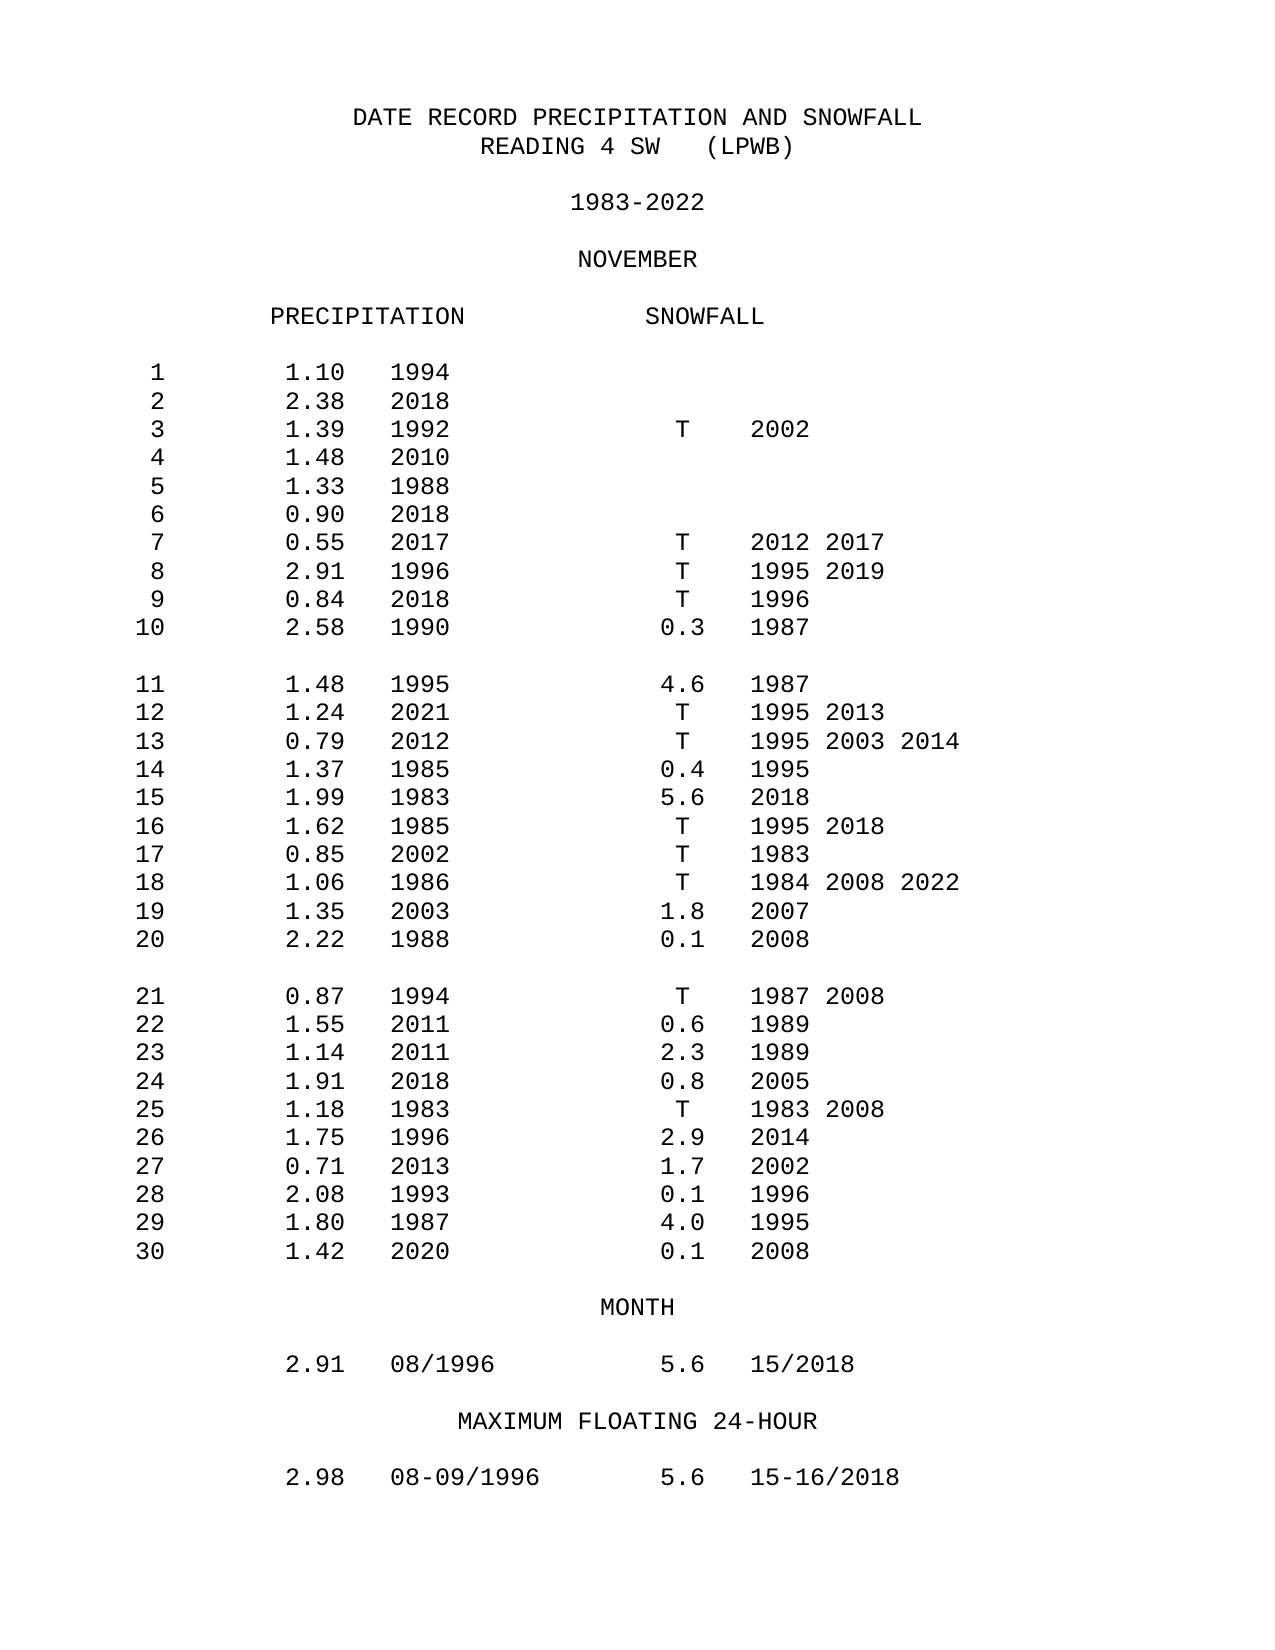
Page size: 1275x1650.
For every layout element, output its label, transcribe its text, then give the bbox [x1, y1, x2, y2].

text 26 1.75 1996 2.9 2014 [135, 1125, 1140, 1153]
text 21 0.87 1994 T 1987 2008 [135, 983, 1140, 1012]
text 20 2.22 1988 0.1 2008 [135, 927, 1140, 955]
text 17 0.85 2002 T 1983 [135, 842, 1140, 870]
text 28 2.08 1993 0.1 1996 [135, 1182, 1140, 1210]
text READING 4 SW (LPWB) [135, 133, 1140, 162]
text 24 1.91 2018 0.8 2005 [135, 1068, 1140, 1097]
text 16 1.62 1985 T 1995 2018 [135, 813, 1140, 842]
text MAXIMUM FLOATING 24-HOUR [135, 1408, 1140, 1437]
text 30 1.42 2020 0.1 2008 [135, 1238, 1140, 1267]
text NOVEMBER [135, 247, 1140, 275]
text 2 2.38 2018 [135, 388, 1140, 417]
text 9 0.84 2018 T 1996 [135, 587, 1140, 615]
text 12 1.24 2021 T 1995 2013 [135, 700, 1140, 728]
text 19 1.35 2003 1.8 2007 [135, 898, 1140, 927]
text 25 1.18 1983 T 1983 2008 [135, 1097, 1140, 1125]
text 13 0.79 2012 T 1995 2003 2014 [135, 728, 1140, 757]
text 2.98 08-09/1996 5.6 15-16/2018 [135, 1465, 1140, 1493]
text 10 2.58 1990 0.3 1987 [135, 615, 1140, 643]
text 22 1.55 2011 0.6 1989 [135, 1012, 1140, 1040]
text 18 1.06 1986 T 1984 2008 2022 [135, 870, 1140, 898]
text 7 0.55 2017 T 2012 2017 [135, 530, 1140, 558]
text 23 1.14 2011 2.3 1989 [135, 1040, 1140, 1068]
text 1983-2022 [135, 190, 1140, 218]
text 27 0.71 2013 1.7 2002 [135, 1153, 1140, 1182]
text DATE RECORD PRECIPITATION AND SNOWFALL [135, 105, 1140, 133]
text 6 0.90 2018 [135, 502, 1140, 530]
text 2.91 08/1996 5.6 15/2018 [135, 1352, 1140, 1380]
text 1 1.10 1994 [135, 360, 1140, 388]
text 8 2.91 1996 T 1995 2019 [135, 558, 1140, 587]
text 4 1.48 2010 [135, 445, 1140, 473]
text 11 1.48 1995 4.6 1987 [135, 672, 1140, 700]
text 15 1.99 1983 5.6 2018 [135, 785, 1140, 813]
text 5 1.33 1988 [135, 473, 1140, 502]
text 29 1.80 1987 4.0 1995 [135, 1210, 1140, 1238]
text MONTH [135, 1295, 1140, 1323]
text 3 1.39 1992 T 2002 [135, 417, 1140, 445]
text PRECIPITATION SNOWFALL [135, 303, 1140, 332]
text 14 1.37 1985 0.4 1995 [135, 757, 1140, 785]
